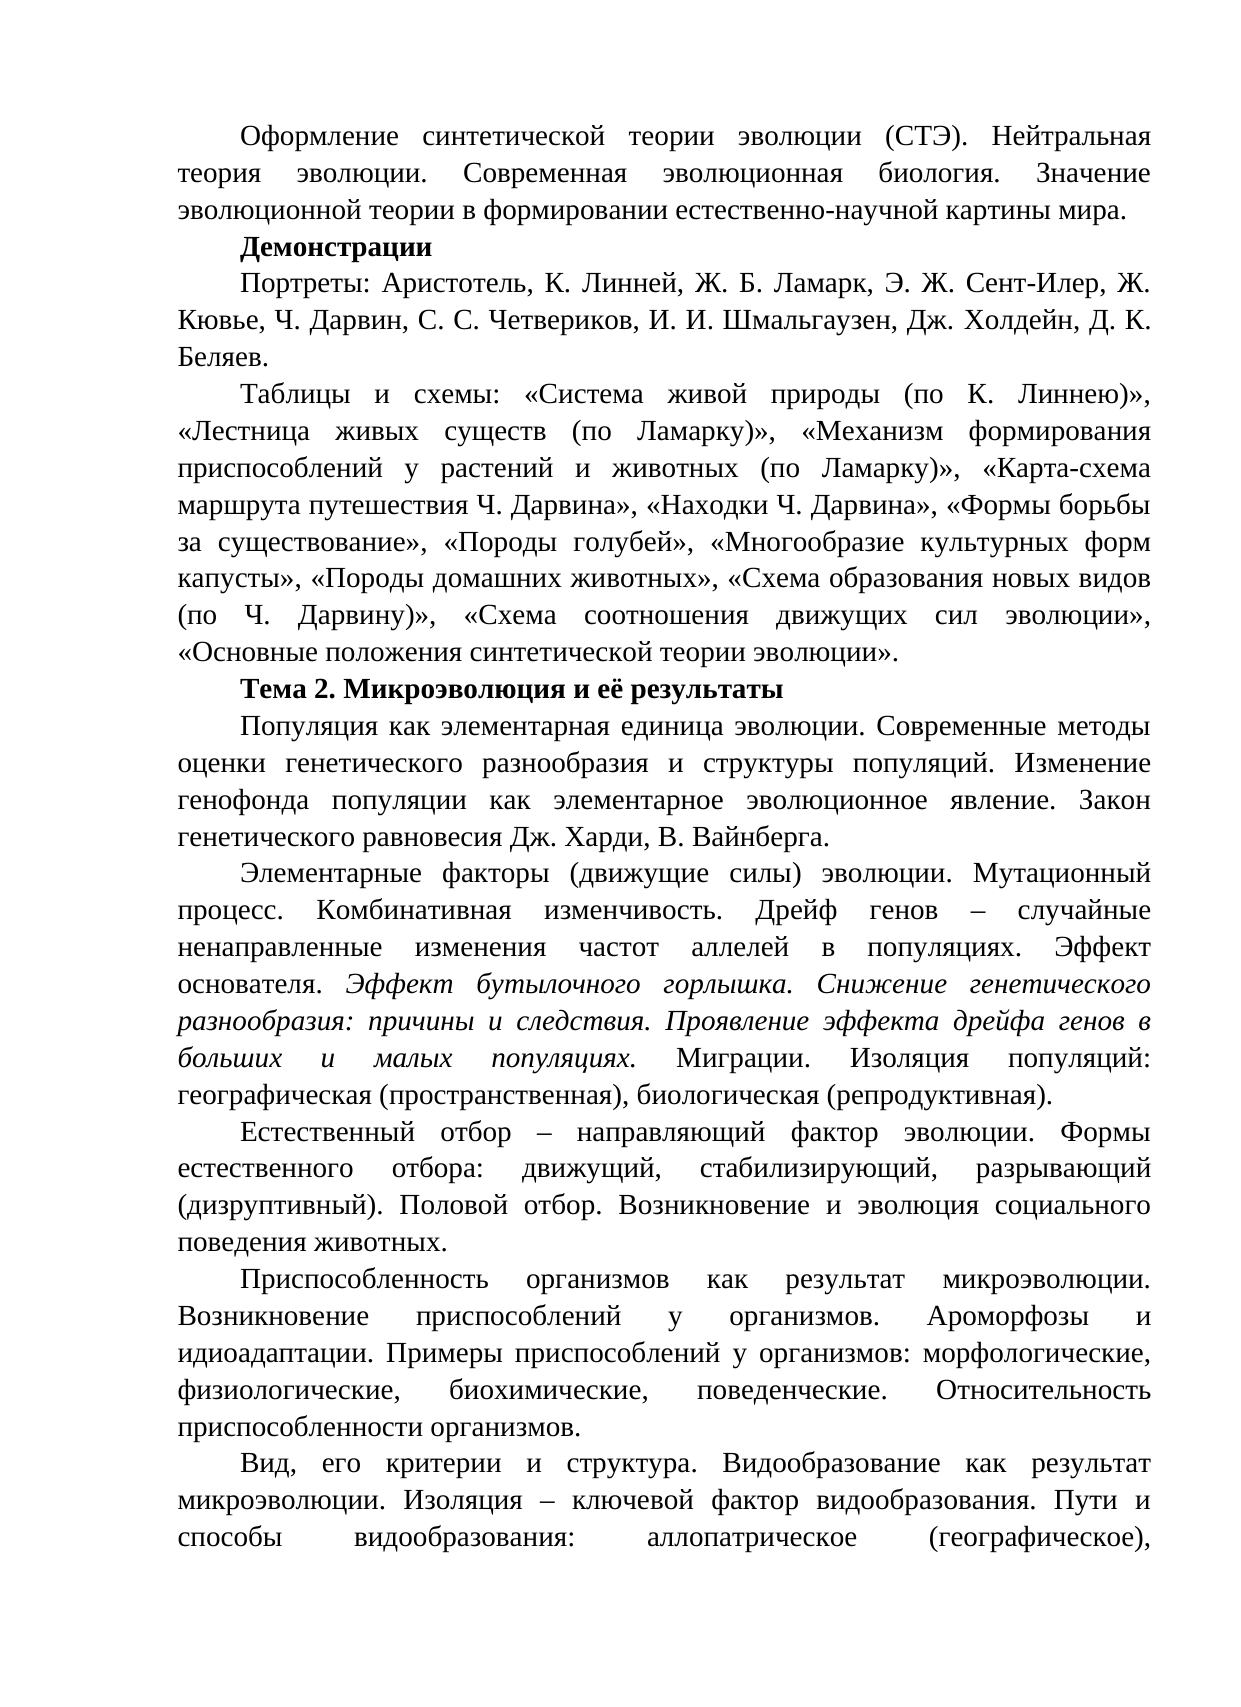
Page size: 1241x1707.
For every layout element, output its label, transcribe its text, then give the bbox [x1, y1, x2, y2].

text Тема 2. Микроэволюция и её результаты [177, 671, 1152, 705]
text Таблицы и схемы: «Система живой природы (по К. Линнею)», «Лестница живых существ (по Ламарку)», «Механизм формирования приспособлений у растений и животных (по Ламарку)», «Карта-схема маршрута путешествия Ч. Дарвина», «Находки Ч. Дарвина», «Формы борьбы за существование», «Породы голубей», «Многообразие культурных форм капусты», «Породы домашних животных», «Схема образования новых видов (по Ч. Дарвину)», «Схема соотношения движущих сил эволюции», «Основные положения синтетической теории эволюции». [177, 376, 1152, 668]
text Естественный отбор – направляющий фактор эволюции. Формы естественного отбора: движущий, стабилизирующий, разрывающий (дизруптивный). Половой отбор. Возникновение и эволюция социального поведения животных. [177, 1114, 1152, 1258]
text Приспособленность организмов как результат микроэволюции. Возникновение приспособлений у организмов. Ароморфозы и идиоадаптации. Примеры приспособлений у организмов: морфологические, физиологические, биохимические, поведенческие. Относительность приспособленности организмов. [177, 1261, 1152, 1442]
text Оформление синтетической теории эволюции (СТЭ). Нейтральная теория эволюции. Современная эволюционная биология. Значение эволюционной теории в формировании естественно-научной картины мира. [177, 118, 1152, 225]
text Популяция как элементарная единица эволюции. Современные методы оценки генетического разнообразия и структуры популяций. Изменение генофонда популяции как элементарное эволюционное явление. Закон генетического равновесия Дж. Харди, В. Вайнберга. [177, 708, 1152, 852]
text Элементарные факторы (движущие силы) эволюции. Мутационный процесс. Комбинативная изменчивость. Дрейф генов – случайные ненаправленные изменения частот аллелей в популяциях. Эффект основателя. Эффект бутылочного горлышка. Снижение генетического разнообразия: причины и следствия. Проявление эффекта дрейфа генов в больших и малых популяциях. Миграции. Изоляция популяций: географическая (пространственная), биологическая (репродуктивная). [177, 856, 1152, 1110]
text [177, 1446, 1152, 1553]
text Портреты: Аристотель, К. Линней, Ж. Б. Ламарк, Э. Ж. Сент-Илер, Ж. Кювье, Ч. Дарвин, С. С. Четвериков, И. И. Шмальгаузен, Дж. Холдейн, Д. К. Беляев. [177, 266, 1152, 373]
text Демонстрации [177, 229, 1152, 262]
